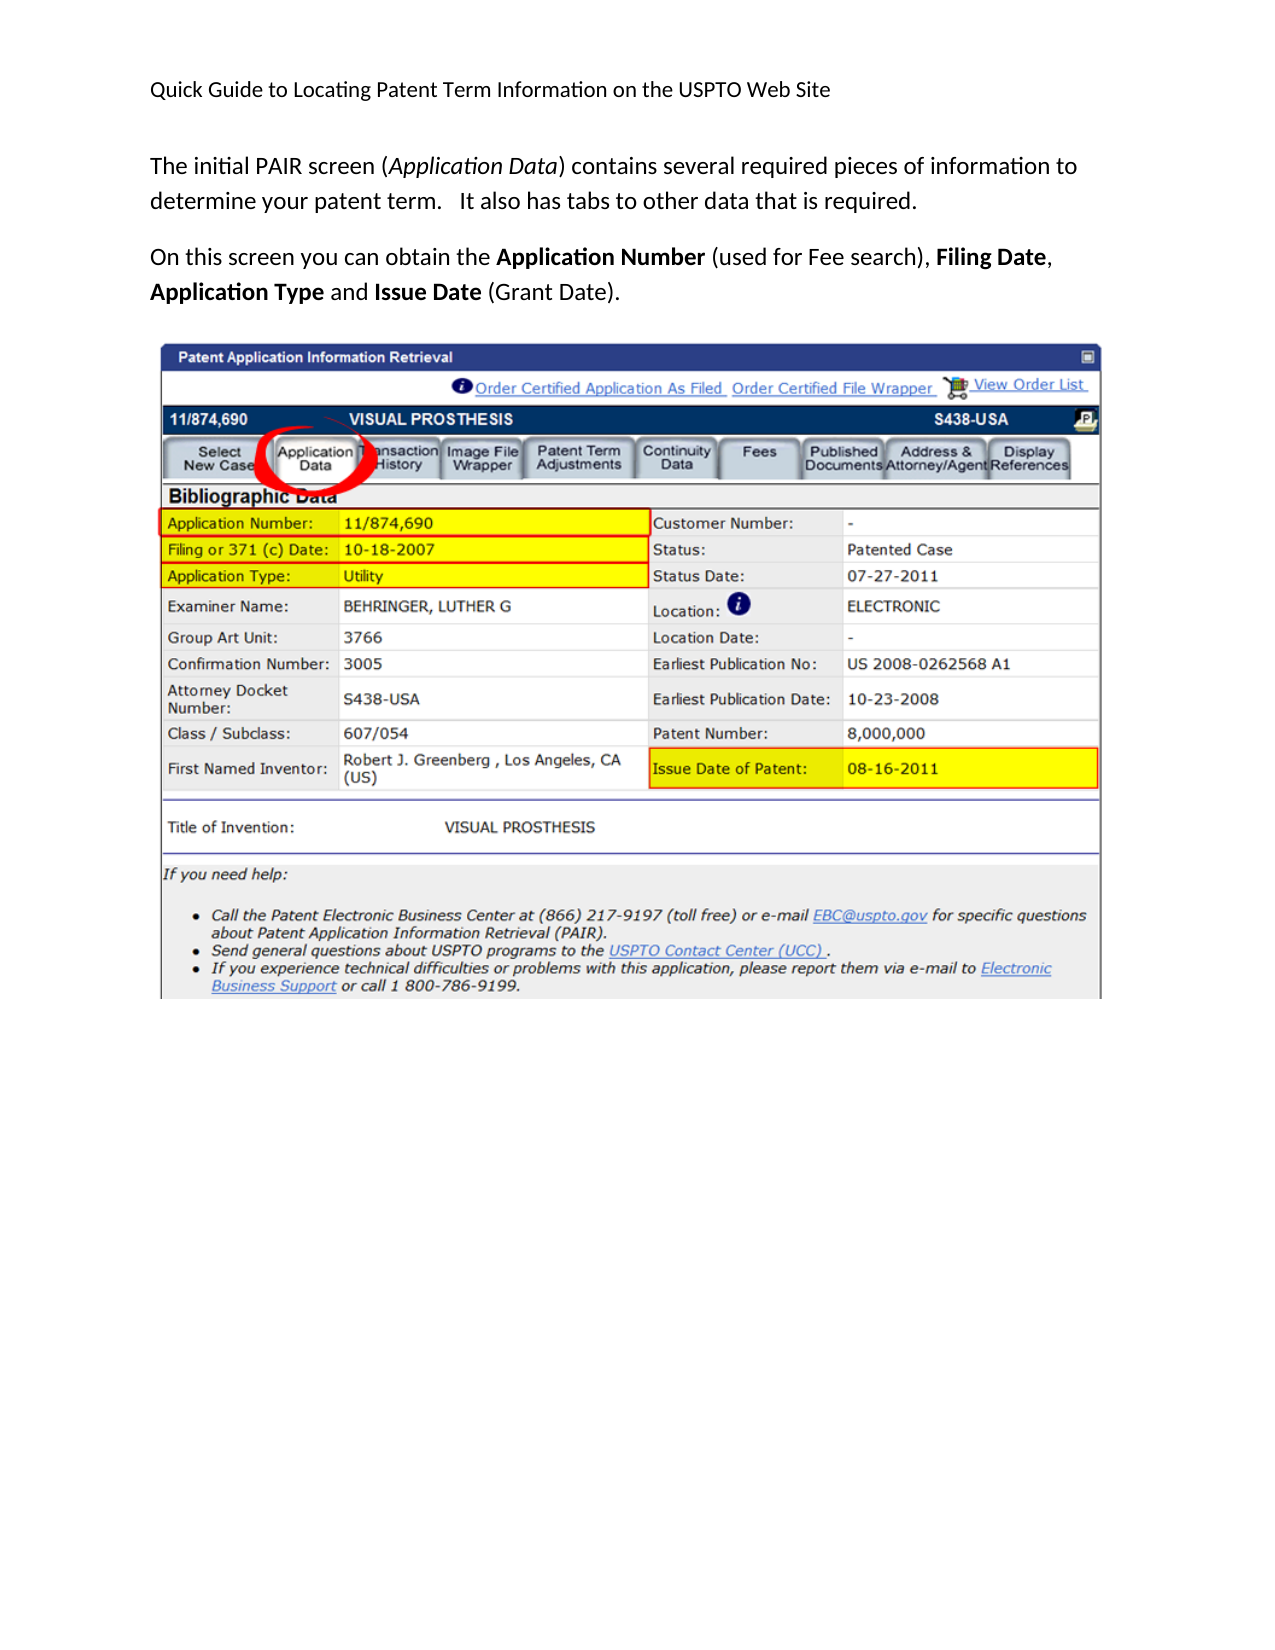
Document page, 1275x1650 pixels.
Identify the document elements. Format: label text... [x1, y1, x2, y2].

picture [150, 331, 1115, 999]
text The initial PAIR screen (Application Data) contains several required pieces of information to determine your patent term. It also has tabs to other data that is required. [150, 150, 1125, 216]
text On this screen you can obtain the Application Number (used for Fee search), Filing Date, Application Type and Issue Date (Grant Date). [150, 241, 1125, 306]
